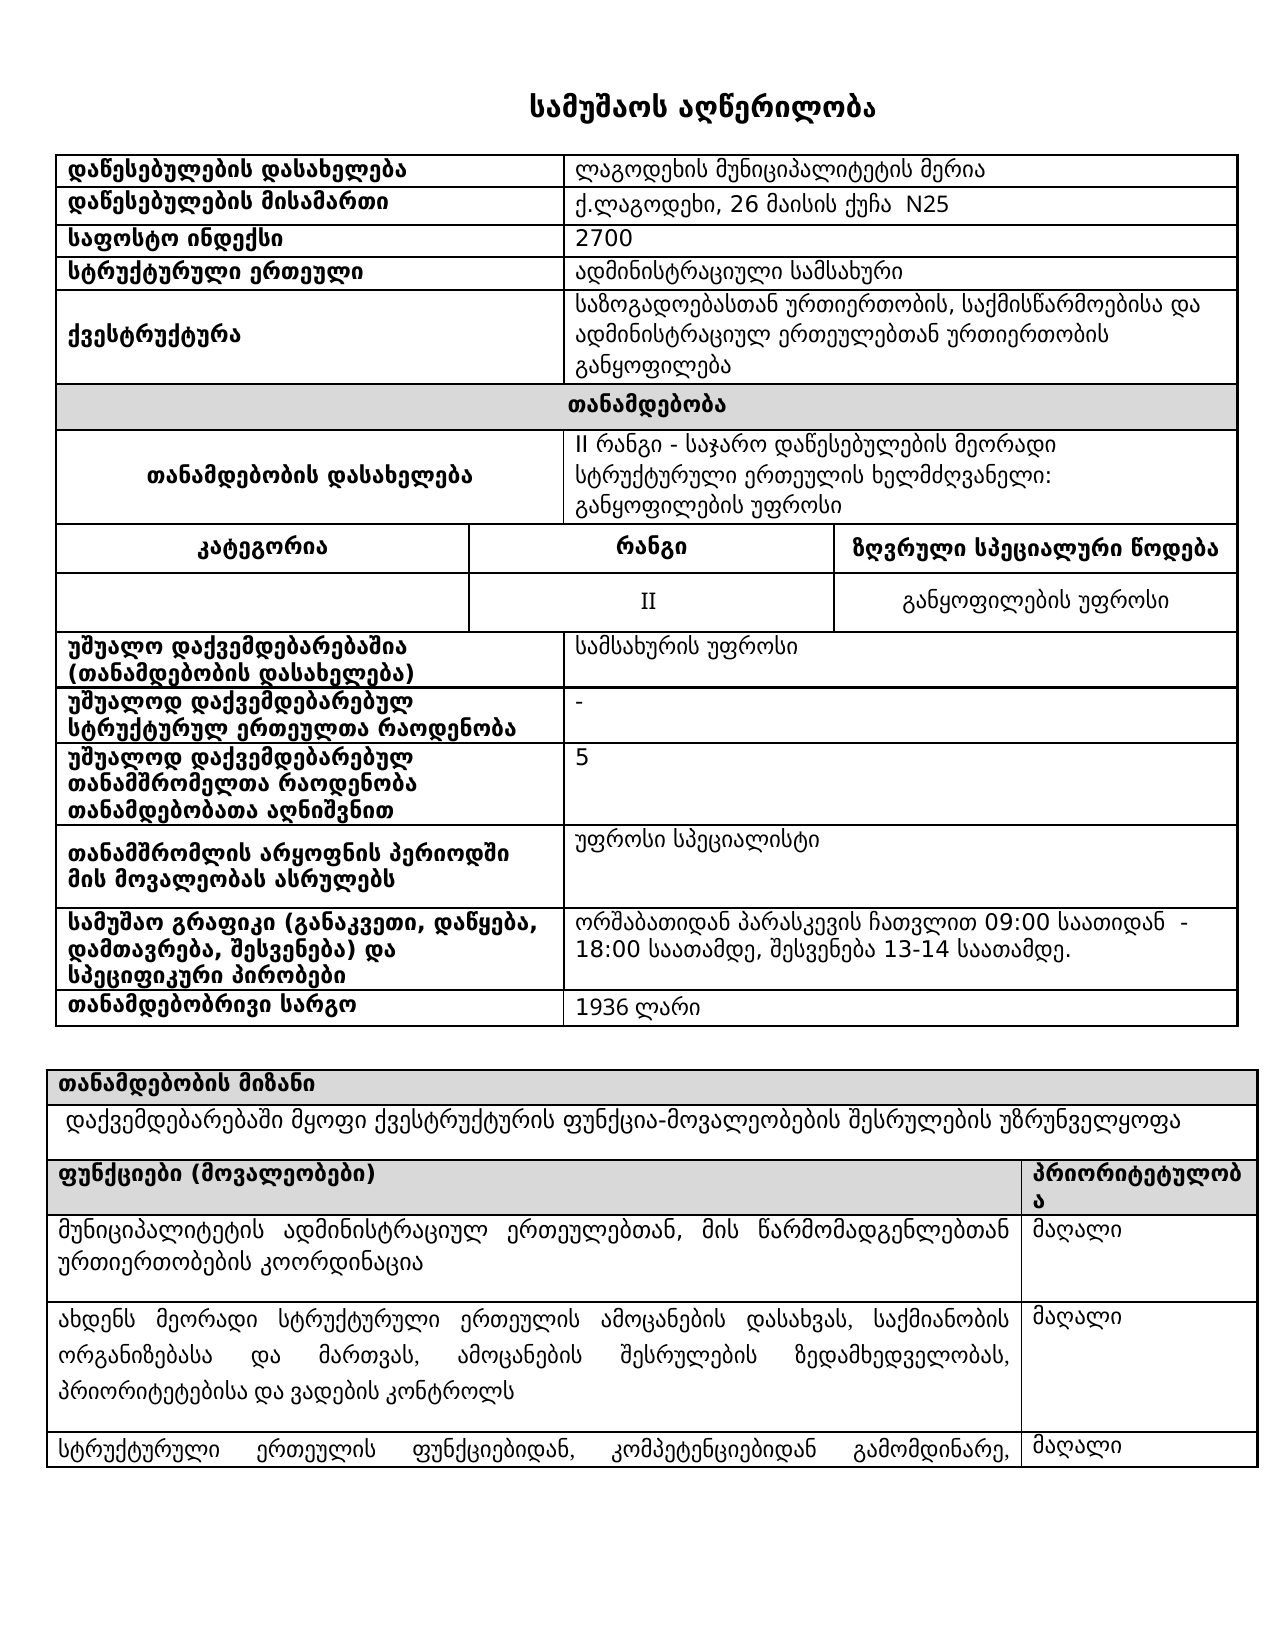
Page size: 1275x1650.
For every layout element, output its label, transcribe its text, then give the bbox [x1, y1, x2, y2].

text სამუშაოს აღწერილობა [179, 91, 1226, 124]
table_cell ახდენს მეორადი სტრუქტურული ერთეულის ამოცანების დასახვას, საქმიანობის ორგანიზებასა და მართვას, ამოცანების შესრულების ზედამხედველობას, პრიორიტეტებისა და ვადების კონტროლს [48, 1303, 1021, 1431]
table_cell საზოგადოებასთან ურთიერთობის, საქმისწარმოებისა და ადმინისტრაციულ ერთეულებთან ურთიერთობის განყოფილება [565, 291, 1236, 382]
table_cell რანგი [470, 525, 833, 572]
table_cell მუნიციპალიტეტის ადმინისტრაციულ ერთეულებთან, მის წარმომადგენლებთან ურთიერთობების კოორდინაცია [48, 1216, 1021, 1301]
table_cell განყოფილების უფროსი [835, 574, 1236, 631]
table_cell - [565, 689, 1236, 742]
table_cell 5 [565, 744, 1236, 824]
table_header თანამდებობის მიზანი [48, 1071, 1256, 1104]
table_cell სამსახურის უფროსი [565, 633, 1236, 686]
table_cell 1936 ლარი [564, 991, 1236, 1025]
table_cell მაღალი [1022, 1303, 1256, 1431]
table_cell სამუშაო გრაფიკი (განაკვეთი, დაწყება, დამთავრება, შესვენება) და სპეციფიკური პირობები [57, 909, 563, 989]
table_cell თანამდებობის დასახელება [57, 431, 563, 523]
table_cell დაქვემდებარებაში მყოფი ქვესტრუქტურის ფუნქცია-მოვალეობების შესრულების უზრუნველყოფა [48, 1106, 1256, 1158]
table_cell უფროსი სპეციალისტი [565, 826, 1236, 907]
table_cell დაწესებულების მისამართი [57, 188, 563, 223]
table_cell თანამშრომლის არყოფნის პერიოდში მის მოვალეობას ასრულებს [57, 826, 563, 907]
table_cell 2700 [565, 226, 1236, 256]
table_cell ქვესტრუქტურა [57, 291, 563, 382]
table_cell ზღვრული სპეციალური წოდება [835, 525, 1236, 572]
table_cell უშუალოდ დაქვემდებარებულ თანამშრომელთა რაოდენობა თანამდებობათა აღნიშვნით [57, 744, 563, 824]
table_cell ორშაბათიდან პარასკევის ჩათვლით 09:00 საათიდან -18:00 საათამდე, შესვენება 13-14 საათამდე. [565, 909, 1236, 989]
table_cell თანამდებობრივი სარგო [57, 991, 563, 1025]
table_cell მაღალი [1022, 1433, 1256, 1466]
table_cell სტრუქტურული ერთეული [57, 258, 563, 289]
table_cell II [470, 574, 833, 631]
table_cell ქ.ლაგოდეხი, 26 მაისის ქუჩა N25 [565, 188, 1236, 223]
table_cell კატეგორია [57, 525, 468, 572]
table_header ლაგოდეხის მუნიციპალიტეტის მერია [565, 156, 1236, 186]
table_cell მაღალი [1022, 1216, 1256, 1301]
table_cell უშუალოდ დაქვემდებარებულ სტრუქტურულ ერთეულთა რაოდენობა [57, 689, 563, 742]
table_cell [48, 1433, 1021, 1466]
table_cell [57, 574, 468, 631]
table_cell საფოსტო ინდექსი [57, 226, 563, 256]
table_cell თანამდებობა [57, 385, 1236, 429]
table_cell II რანგი - საჯარო დაწესებულების მეორადი სტრუქტურული ერთეულის ხელმძღვანელი: განყოფილების უფროსი [564, 431, 1236, 523]
table_cell უშუალო დაქვემდებარებაშია (თანამდებობის დასახელება) [57, 633, 563, 686]
table_cell პრიორიტეტულობა [1022, 1161, 1256, 1214]
table_cell ფუნქციები (მოვალეობები) [48, 1161, 1021, 1214]
table_header დაწესებულების დასახელება [57, 156, 563, 186]
table_cell ადმინისტრაციული სამსახური [565, 258, 1236, 289]
